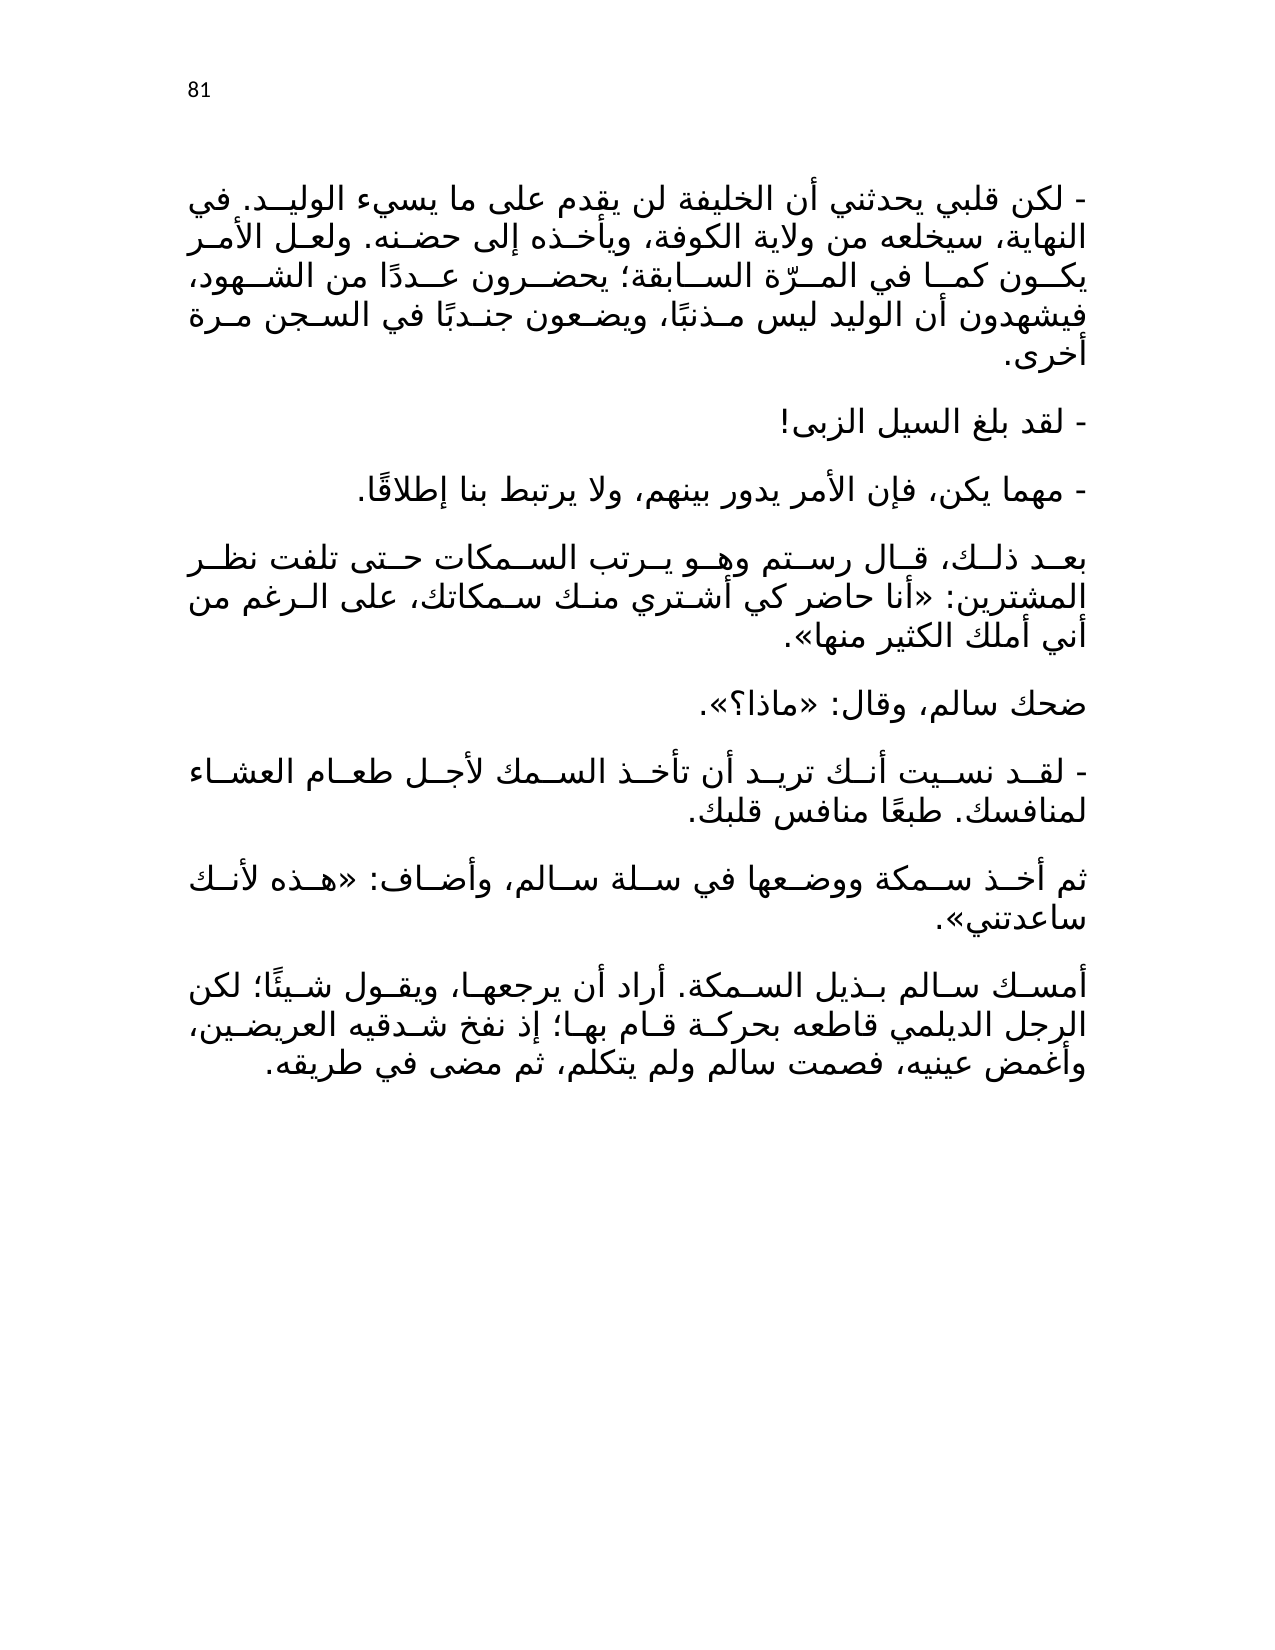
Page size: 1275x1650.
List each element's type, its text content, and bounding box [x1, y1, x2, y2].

text - لكن قلبي يحدثني أن الخليفة لن يقدم على ما يسيء الوليد. في النهاية، سيخلعه من ولاية الكوفة، ويأخذه إلى حضنه. ولعل الأمر يكون كما في المرّة السابقة؛ يحضرون عددًا من الشهود، فيشهدون أن الوليد ليس مذنبًا، ويضعون جندبًا في السجن مرة أخرى. [187, 179, 1087, 373]
text ضحك سالم، وقال: «ماذا؟». [187, 684, 1087, 723]
text - لقد نسيت أنك تريد أن تأخذ السمك لأجل طعام العشاء لمنافسك. طبعًا منافس قلبك. [187, 752, 1087, 830]
text أمسك سالم بذيل السمكة. أراد أن يرجعها، ويقول شيئًا؛ لكن الرجل الديلمي قاطعه بحركة قام بها؛ إذ نفخ شدقيه العريضين، وأغمض عينيه، فصمت سالم ولم يتكلم، ثم مضى في طريقه. [187, 966, 1087, 1083]
text بعد ذلك، قال رستم وهو يرتب السمكات حتى تلفت نظر المشترين: «أنا حاضر كي أشتري منك سمكاتك، على الرغم من أني أملك الكثير منها». [187, 539, 1087, 655]
text - مهما يكن، فإن الأمر يدور بينهم، ولا يرتبط بنا إطلاقًا. [187, 471, 1087, 509]
text - لقد بلغ السيل الزبى! [187, 403, 1087, 441]
text ثم أخذ سمكة ووضعها في سلة سالم، وأضاف: «هذه لأنك ساعدتني». [187, 859, 1087, 937]
